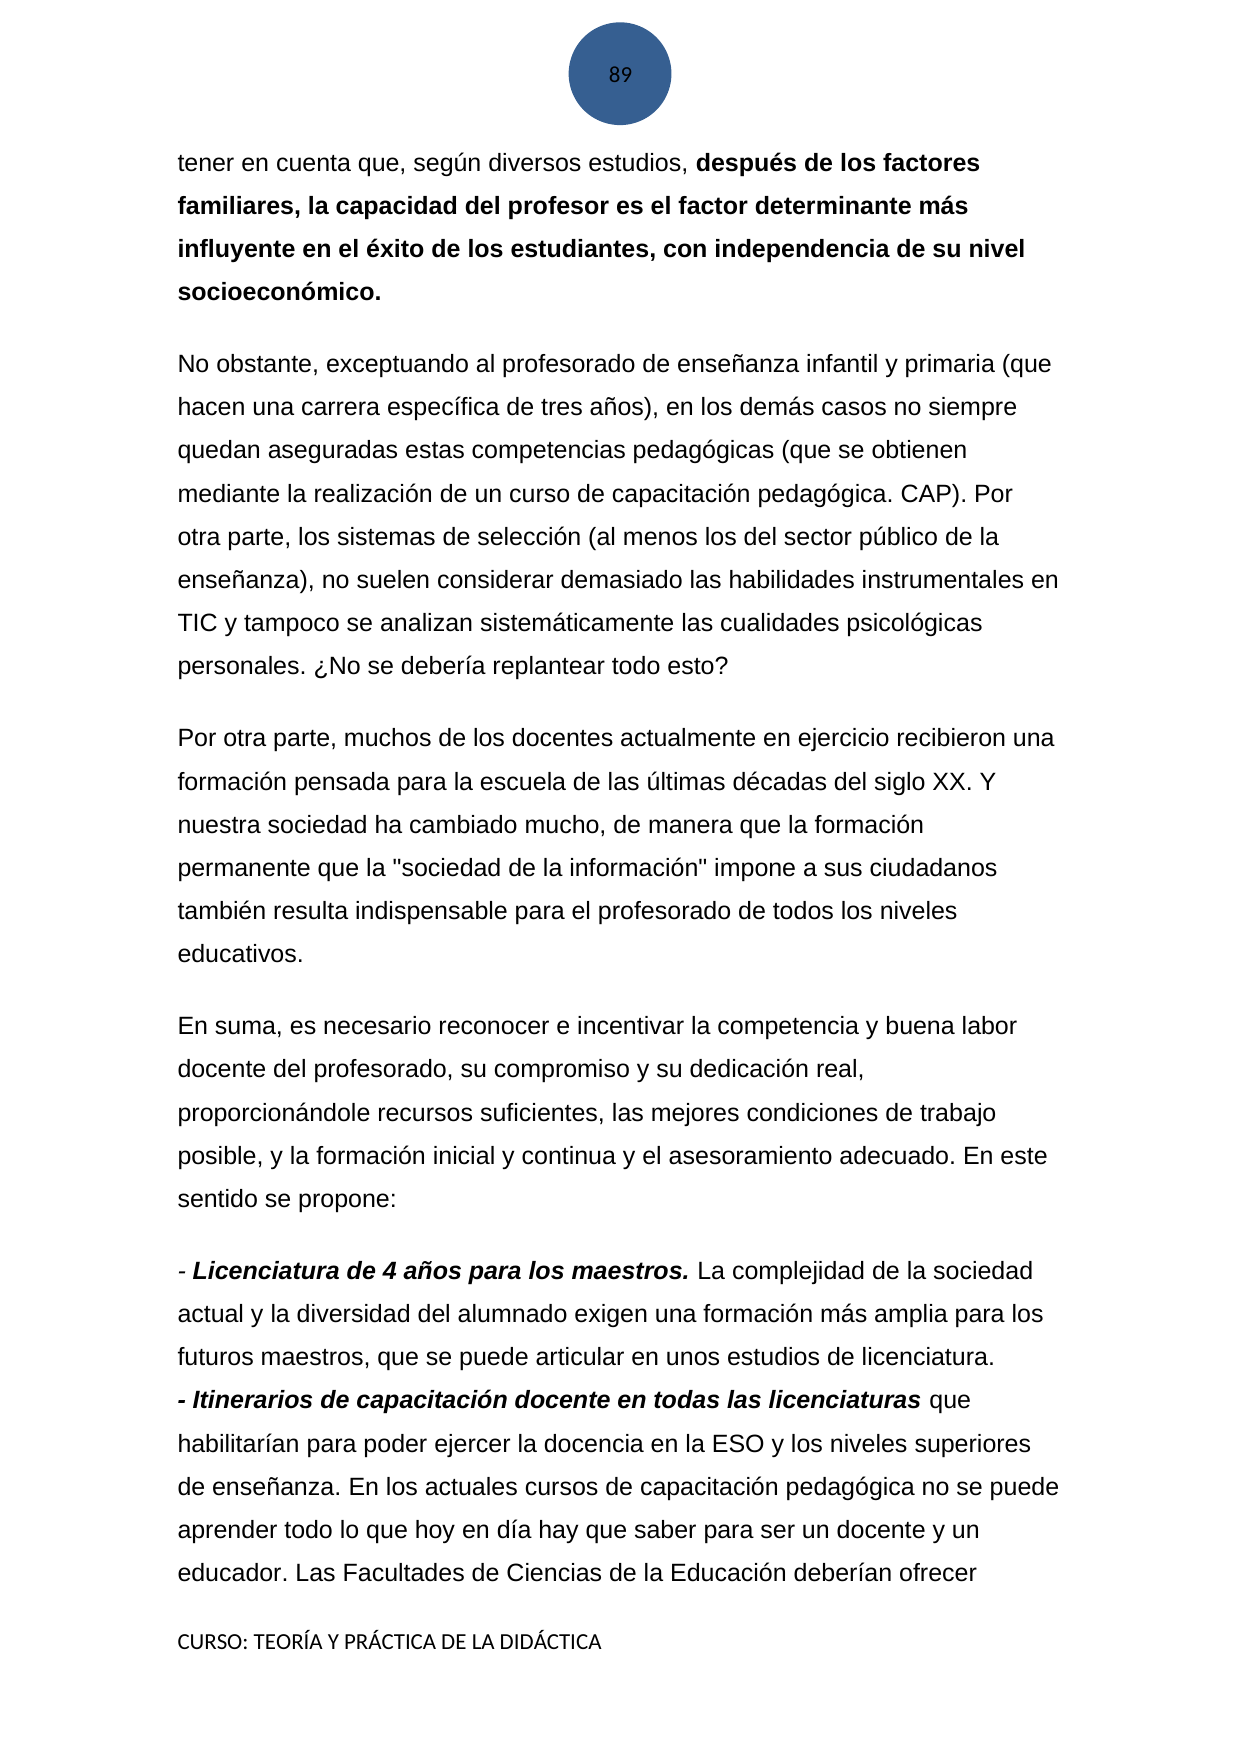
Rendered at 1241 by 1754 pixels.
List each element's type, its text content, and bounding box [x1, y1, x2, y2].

text En suma, es necesario reconocer e incentivar la competencia y buena labor docente del profesorado, su compromiso y su dedicación real, proporcionándole recursos suficientes, las mejores condiciones de trabajo posible, y la formación inicial y continua y el asesoramiento adecuado. En este sentido se propone: [177, 1011, 1063, 1213]
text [177, 148, 1063, 306]
text No obstante, exceptuando al profesorado de enseñanza infantil y primaria (que hacen una carrera específica de tres años), en los demás casos no siempre quedan aseguradas estas competencias pedagógicas (que se obtienen mediante la realización de un curso de capacitación pedagógica. CAP). Por otra parte, los sistemas de selección (al menos los del sector público de la enseñanza), no suelen considerar demasiado las habilidades instrumentales en TIC y tampoco se analizan sistemáticamente las cualidades psicológicas personales. ¿No se debería replantear todo esto? [177, 349, 1063, 680]
text Por otra parte, muchos de los docentes actualmente en ejercicio recibieron una formación pensada para la escuela de las últimas décadas del siglo XX. Y nuestra sociedad ha cambiado mucho, de manera que la formación permanente que la "sociedad de la información" impone a sus ciudadanos también resulta indispensable para el profesorado de todos los niveles educativos. [177, 723, 1063, 968]
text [177, 1256, 1063, 1587]
